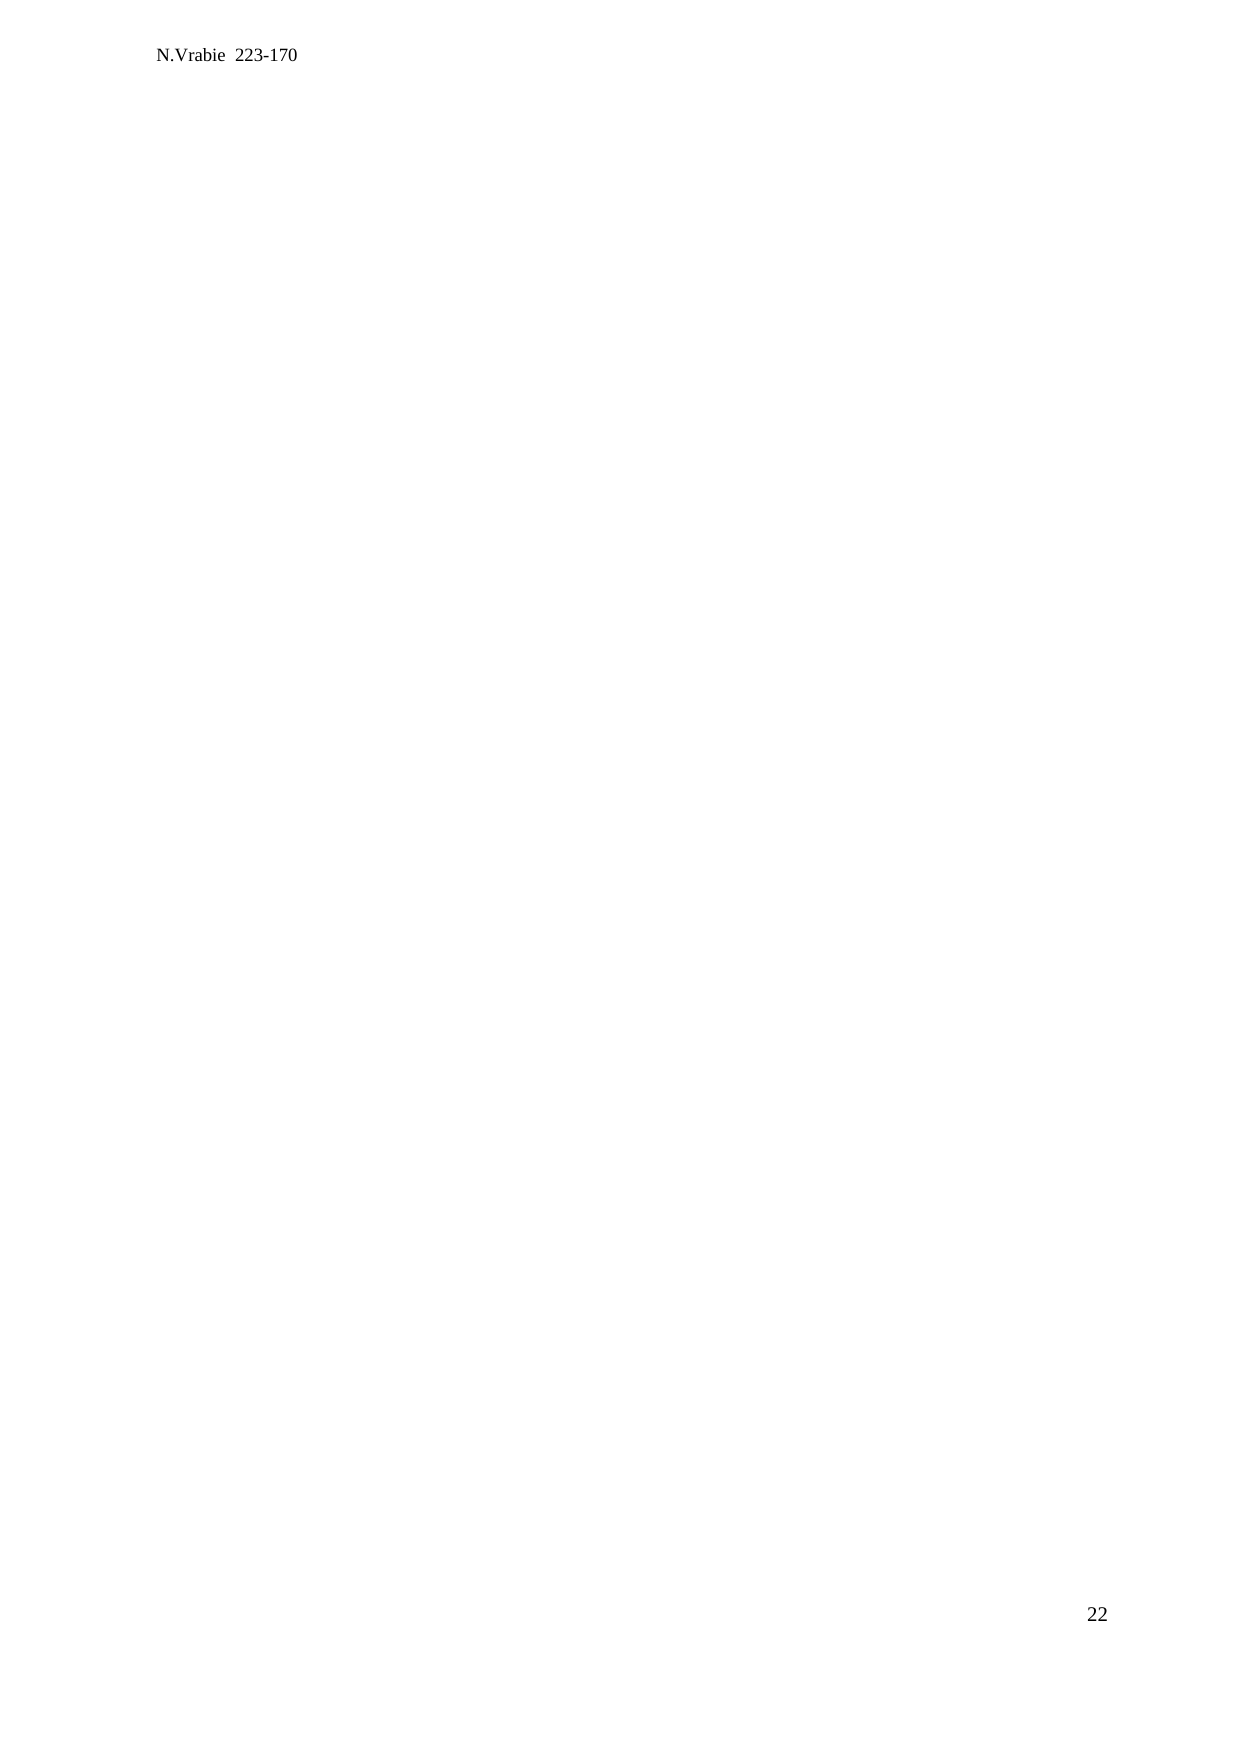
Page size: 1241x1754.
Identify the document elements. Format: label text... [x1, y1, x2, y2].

text N.Vrabie 223-170 [133, 44, 1107, 66]
